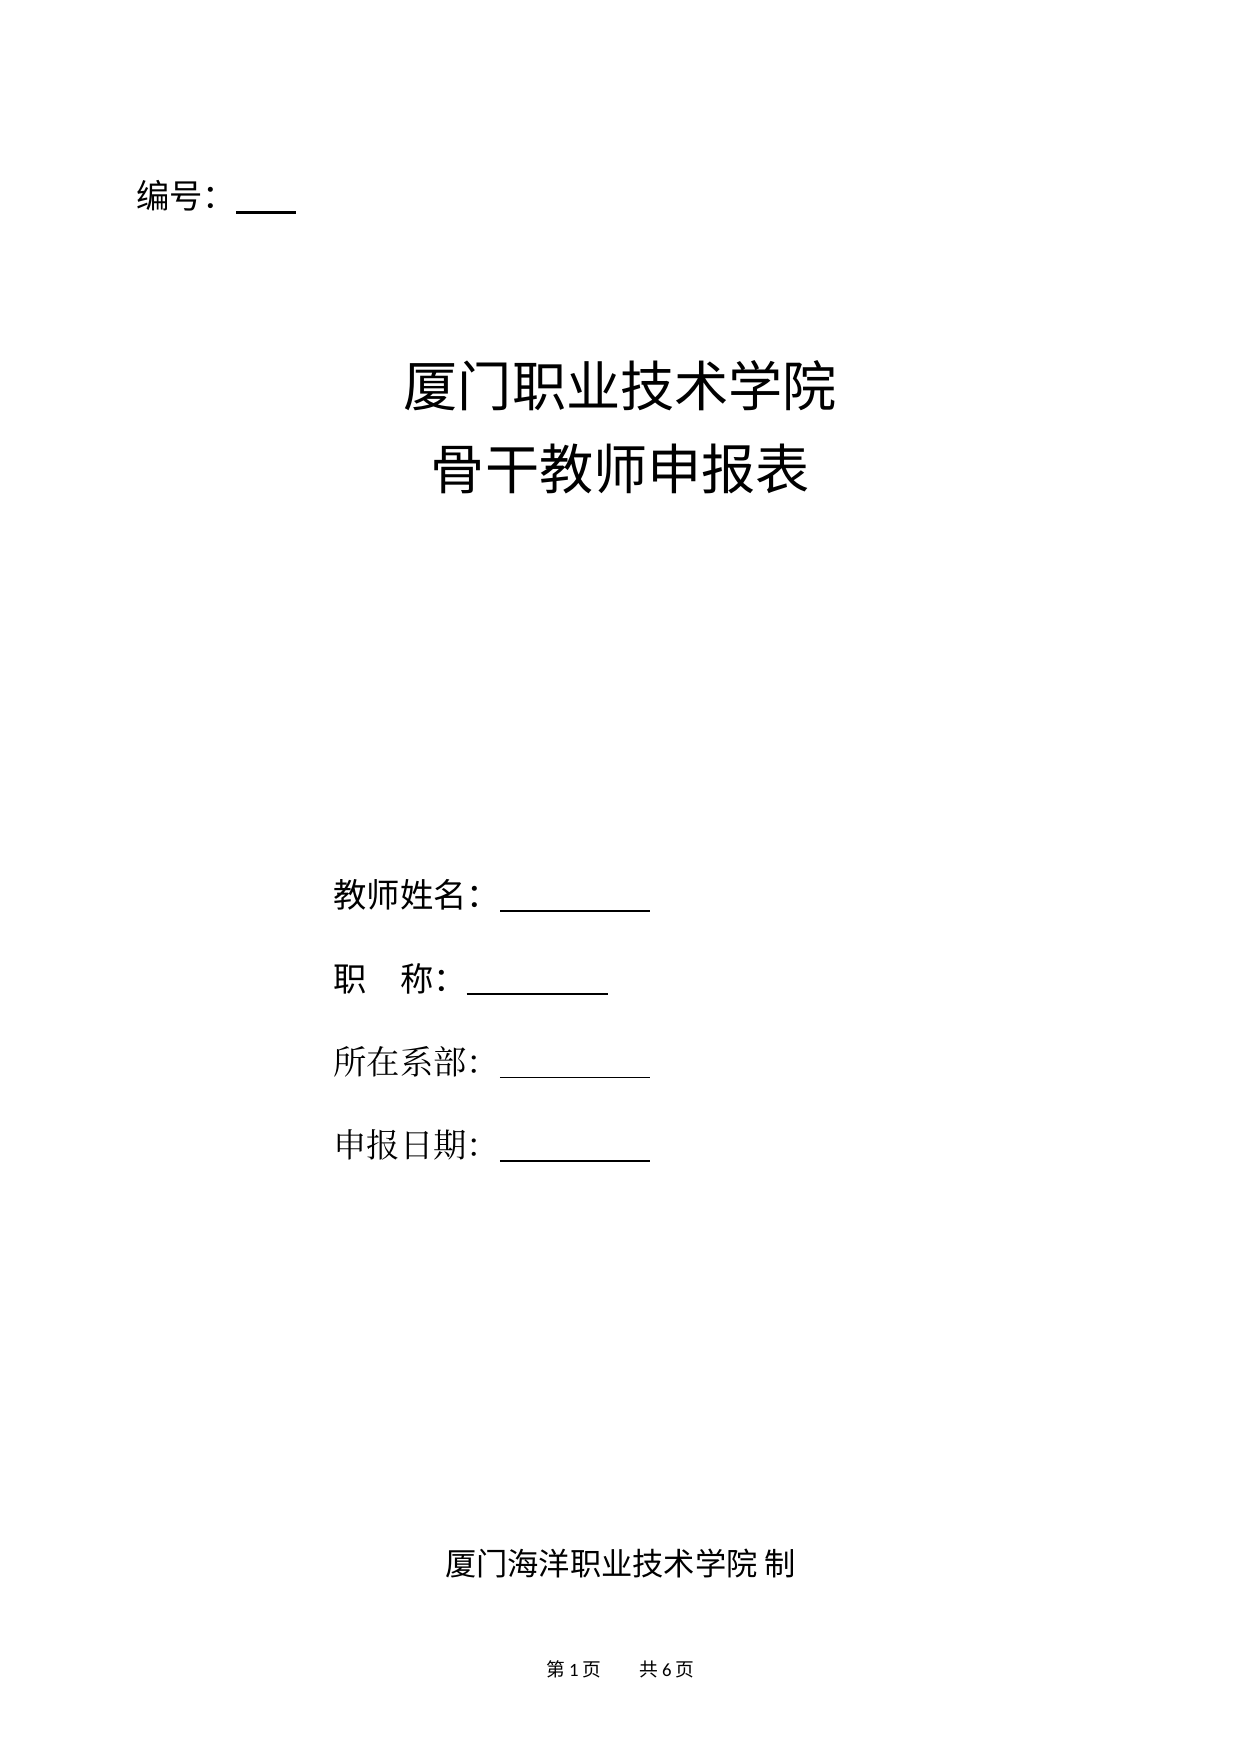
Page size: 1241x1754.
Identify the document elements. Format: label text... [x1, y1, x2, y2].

text 骨干教师申报表 [136, 423, 1104, 506]
text 职 称： [136, 924, 1104, 1008]
text 编号： [136, 162, 1104, 227]
text 厦门职业技术学院 [136, 339, 1104, 423]
text 申报日期： [136, 1091, 1104, 1174]
text 教师姓名： [136, 841, 1104, 924]
text 厦门海洋职业技术学院 制 [136, 1539, 1104, 1584]
text 所在系部： [136, 1008, 1104, 1091]
